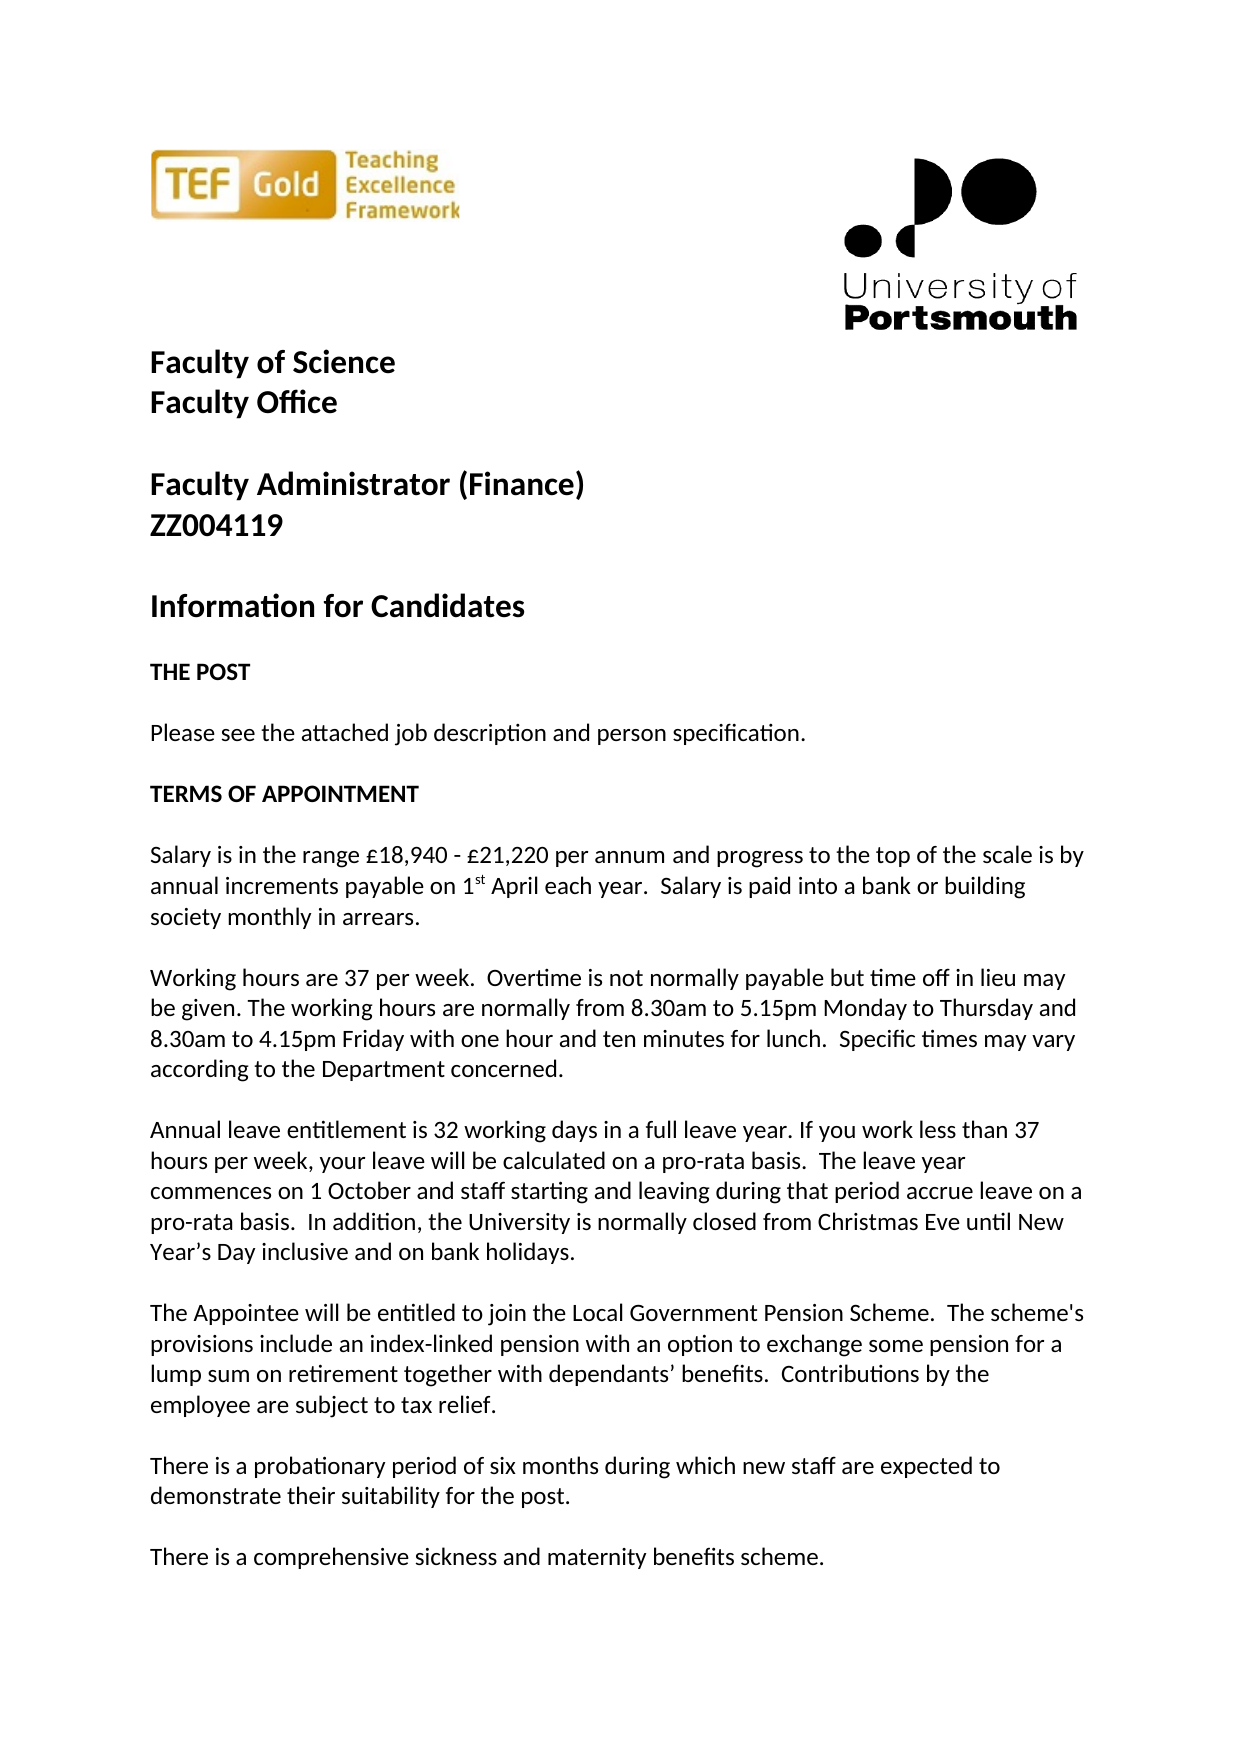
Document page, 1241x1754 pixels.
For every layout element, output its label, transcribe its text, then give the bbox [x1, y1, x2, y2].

text Annual leave entitlement is 32 working days in a full leave year. If you work less than 37 hours per week, your leave will be calculated on a pro-rata basis. The leave year commences on 1 October and staff starting and leaving during that period accrue leave on a pro-rata basis. In addition, the University is normally closed from Christmas Eve until New Year’s Day inclusive and on bank holidays. [150, 1114, 1090, 1267]
text Faculty of Science [150, 341, 1090, 382]
text There is a probationary period of six months during which new staff are expected to demonstrate their suitability for the post. [150, 1450, 1090, 1511]
text The Appointee will be entitled to join the Local Government Pension Scheme. The scheme's provisions include an index-linked pension with an option to exchange some pension for a lump sum on retirement together with dependants’ benefits. Contributions by the employee are subject to tax relief. [150, 1297, 1090, 1419]
text TERMS OF APPOINTMENT [150, 778, 1090, 809]
picture [150, 149, 460, 220]
text There is a comprehensive sickness and maternity benefits scheme. [150, 1542, 1090, 1572]
text THE POST [150, 656, 1090, 687]
text Working hours are 37 per week. Overtime is not normally payable but time off in lieu may be given. The working hours are normally from 8.30am to 5.15pm Monday to Thursday and 8.30am to 4.15pm Friday with one hour and ten minutes for lunch. Specific times may vary according to the Department concerned. [150, 962, 1090, 1084]
text Please see the attached job description and person specification. [150, 717, 1090, 748]
text ZZ004119 [150, 504, 1090, 544]
text Faculty Office [150, 382, 1090, 422]
text Salary is in the range £18,940 - £21,220 per annum and progress to the top of the scale is by annual increments payable on 1st April each year. Salary is paid into a bank or building society monthly in arrears. [150, 839, 1090, 931]
text Faculty Administrator (Finance) [150, 463, 1090, 504]
text Information for Candidates [150, 585, 1090, 626]
picture [835, 150, 1088, 339]
